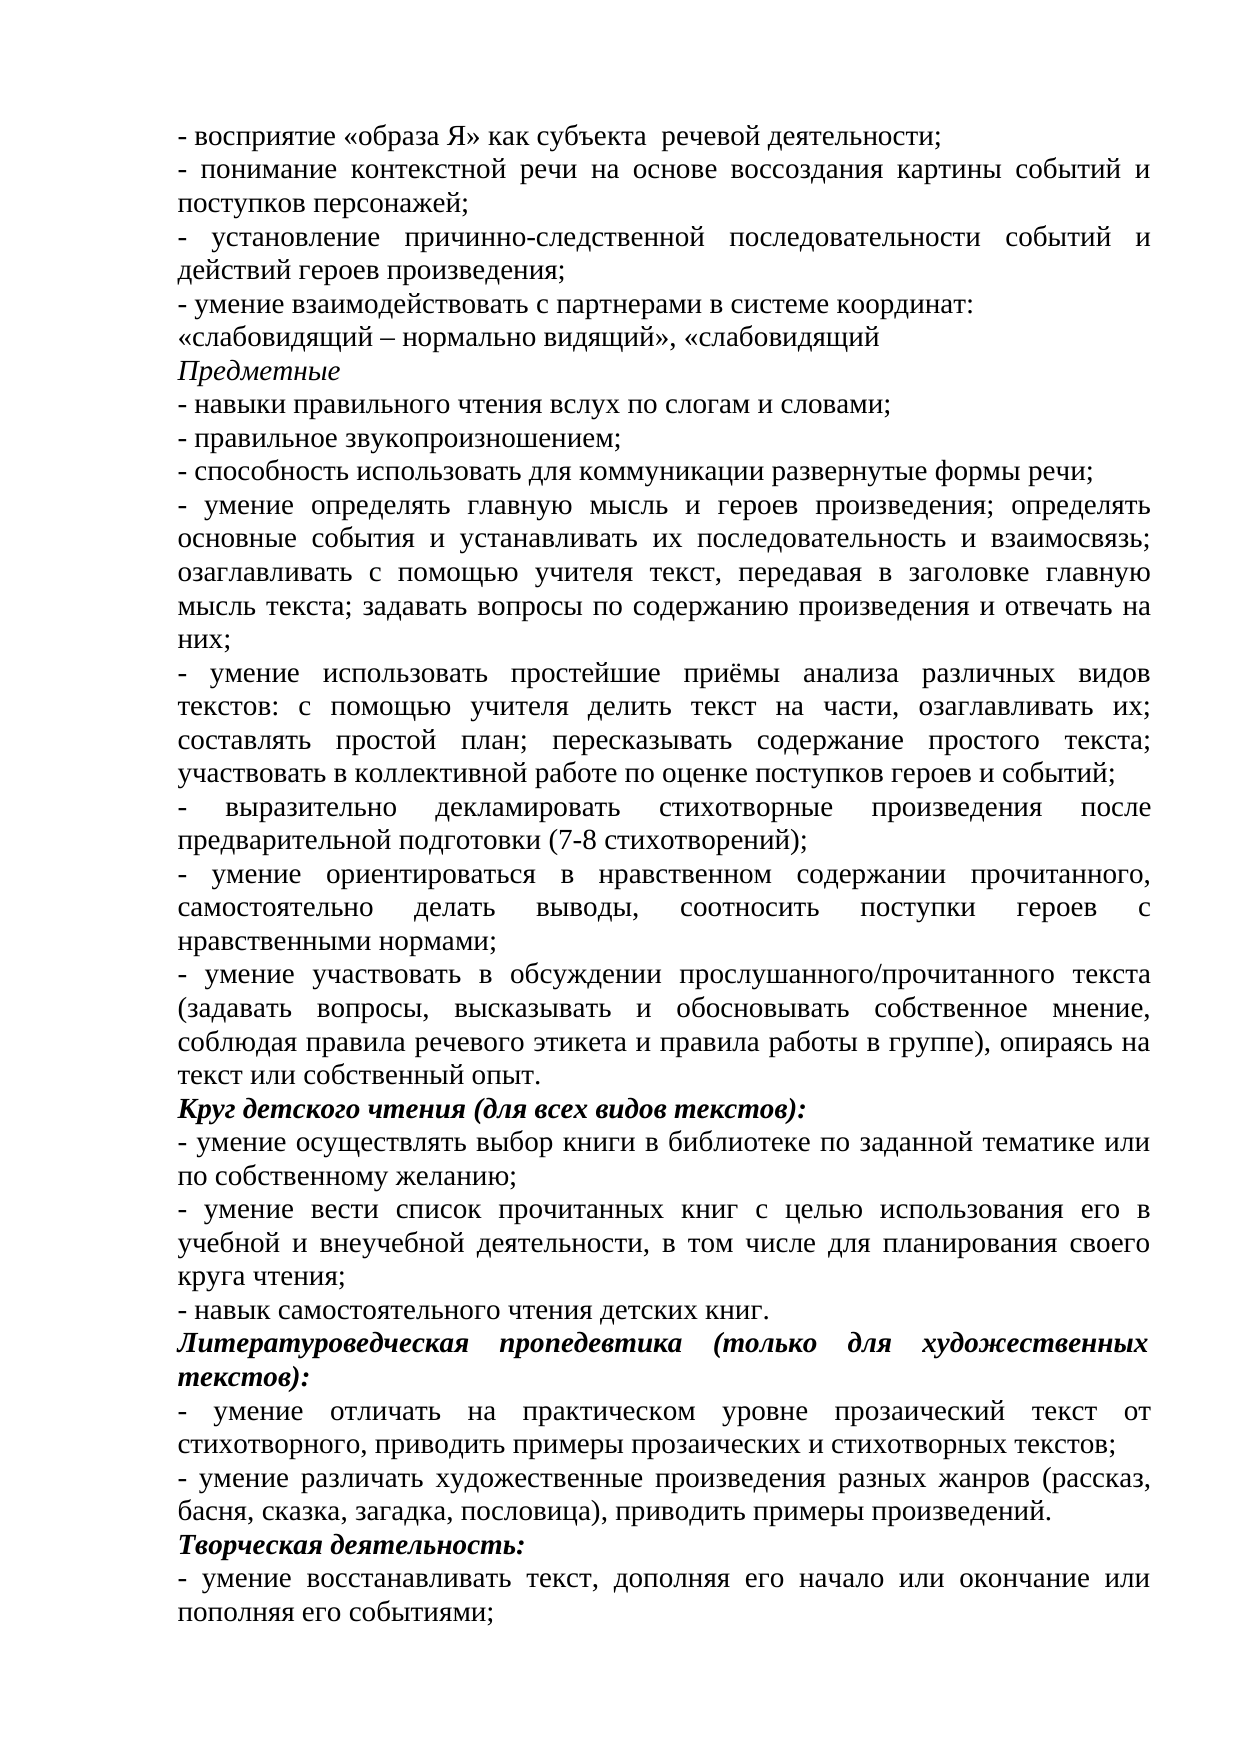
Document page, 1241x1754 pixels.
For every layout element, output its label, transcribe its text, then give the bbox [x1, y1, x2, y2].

text - навыки правильного чтения вслух по слогам и словами; [177, 386, 1152, 420]
text - восприятие «образа Я» как субъекта речевой деятельности; [177, 118, 1152, 152]
text Круг детского чтения (для всех видов текстов): [177, 1091, 1152, 1124]
text - умение участвовать в обсуждении прослушанного/прочитанного текста (задавать вопросы, высказывать и обосновывать собственное мнение, соблюдая правила речевого этикета и правила работы в группе), опираясь на текст или собственный опыт. [177, 957, 1152, 1091]
text - умение вести список прочитанных книг с целью использования его в учебной и внеучебной деятельности, в том числе для планирования своего круга чтения; [177, 1191, 1152, 1292]
text - способность использовать для коммуникации развернутые формы речи; [177, 453, 1152, 487]
text - умение определять главную мысль и героев произведения; определять основные события и устанавливать их последовательность и взаимосвязь; озаглавливать с помощью учителя текст, передавая в заголовке главную мысль текста; задавать вопросы по содержанию произведения и отвечать на них; [177, 487, 1152, 655]
text - умение отличать на практическом уровне прозаический текст от стихотворного, приводить примеры прозаических и стихотворных текстов; [177, 1393, 1152, 1460]
text - умение различать художественные произведения разных жанров (рассказ, басня, сказка, загадка, пословица), приводить примеры произведений. [177, 1460, 1152, 1527]
text - понимание контекстной речи на основе воссоздания картины событий и поступков персонажей; [177, 152, 1152, 219]
text - навык самостоятельного чтения детских книг. [177, 1292, 1152, 1326]
text - умение взаимодействовать с партнерами в системе координат: «слабовидящий – нормально видящий», «слабовидящий [177, 286, 1152, 353]
text - умение ориентироваться в нравственном содержании прочитанного, самостоятельно делать выводы, соотносить поступки героев с нравственными нормами; [177, 856, 1152, 957]
text Предметные [177, 353, 1152, 386]
text - правильное звукопроизношением; [177, 420, 1152, 453]
text - выразительно декламировать стихотворные произведения после предварительной подготовки (7-8 стихотворений); [177, 789, 1152, 856]
text - умение использовать простейшие приёмы анализа различных видов текстов: с помощью учителя делить текст на части, озаглавливать их; составлять простой план; пересказывать содержание простого текста; участвовать в коллективной работе по оценке поступков героев и событий; [177, 655, 1152, 789]
text Литературоведческая пропедевтика (только для художественных текстов): [177, 1326, 1152, 1393]
text - установление причинно-следственной последовательности событий и действий героев произведения; [177, 219, 1152, 286]
text - умение восстанавливать текст, дополняя его начало или окончание или пополняя его событиями; [177, 1560, 1152, 1627]
text Творческая деятельность: [177, 1527, 1152, 1560]
text - умение осуществлять выбор книги в библиотеке по заданной тематике или по собственному желанию; [177, 1124, 1152, 1191]
